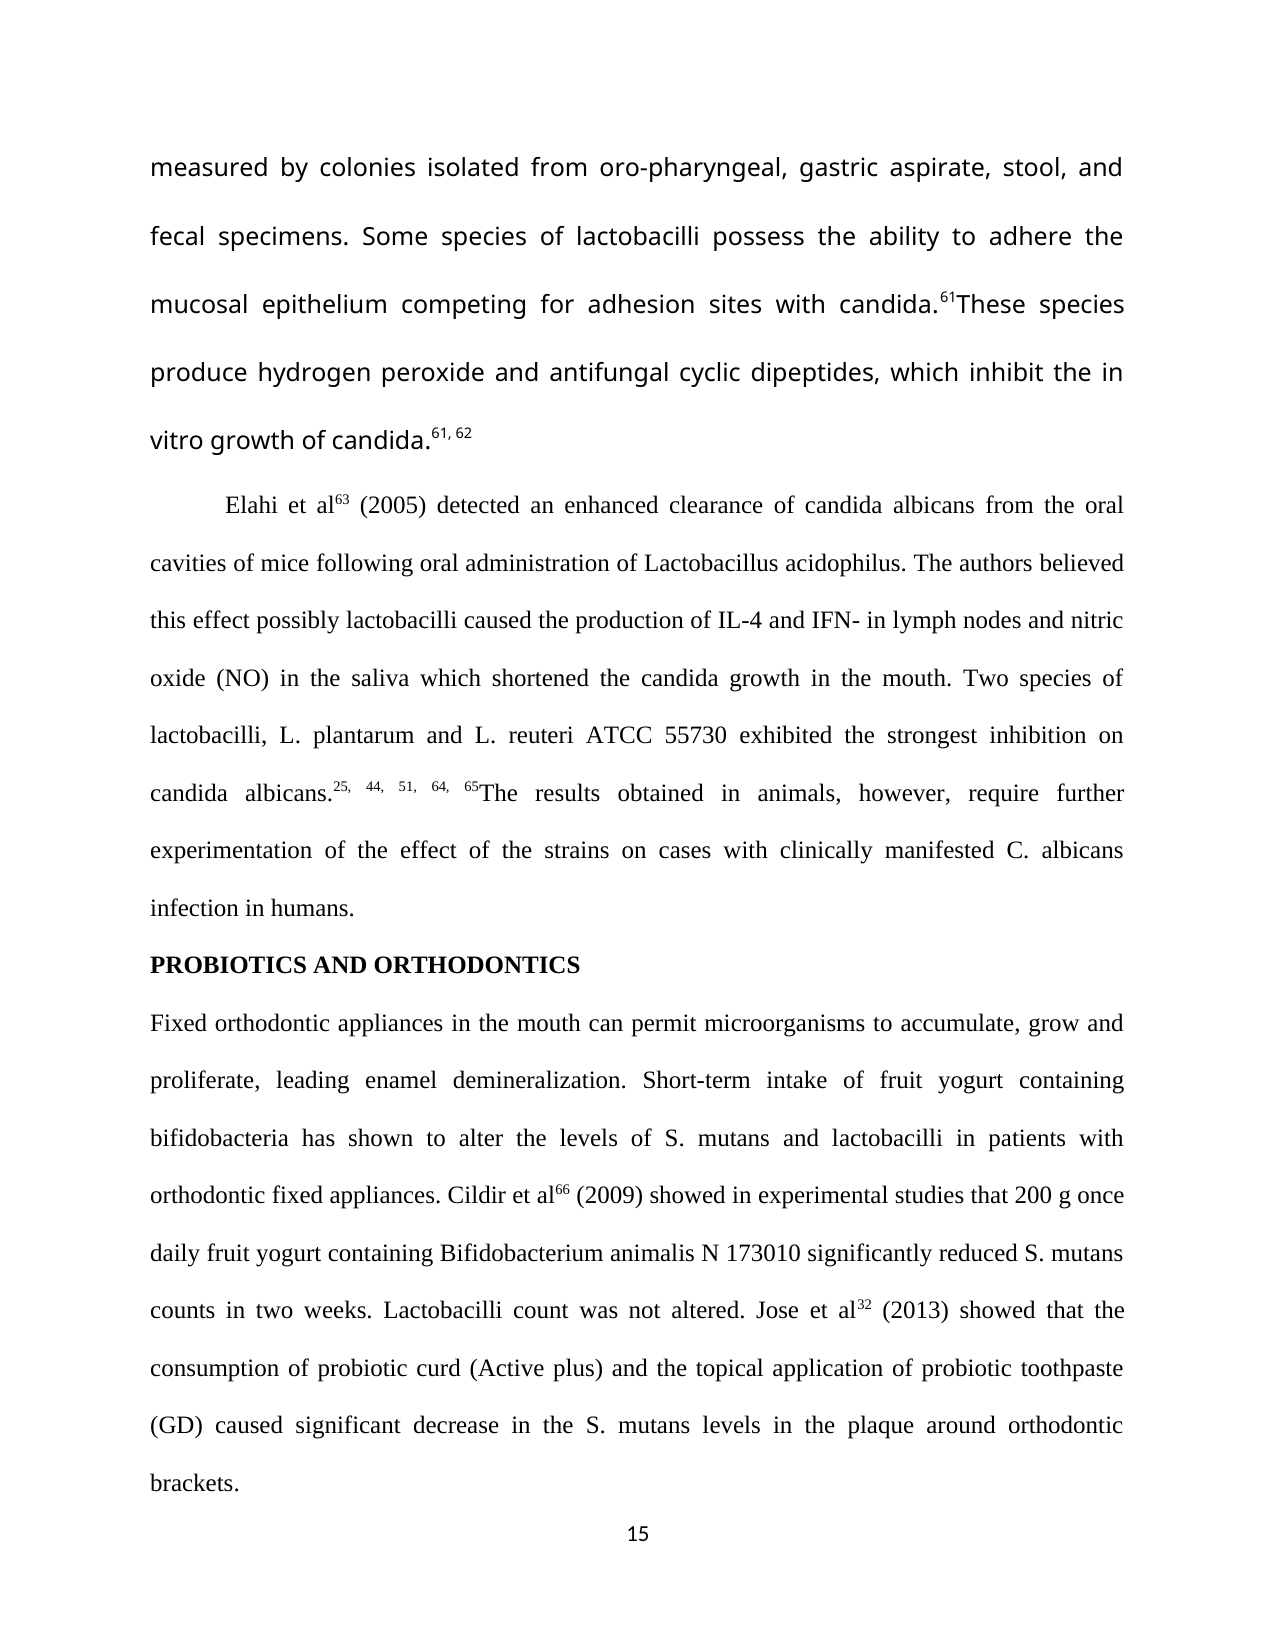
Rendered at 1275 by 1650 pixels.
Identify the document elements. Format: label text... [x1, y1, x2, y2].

text PROBIOTICS AND ORTHODONTICS [150, 951, 1125, 979]
text Elahi et al63 (2005) detected an enhanced clearance of candida albicans from the oral cavities of mice following oral administration of Lactobacillus acidophilus. The authors believed this effect possibly lactobacilli caused the production of IL-4 and IFN- in lymph nodes and nitric oxide (NO) in the saliva which shortened the candida growth in the mouth. Two species of lactobacilli, L. plantarum and L. reuteri ATCC 55730 exhibited the strongest inhibition on candida albicans.25, 44, 51, 64, 65The results obtained in animals, however, require further experimentation of the effect of the strains on cases with clinically manifested C. albicans infection in humans. [150, 491, 1125, 922]
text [150, 150, 1125, 457]
text Fixed orthodontic appliances in the mouth can permit microorganisms to accumulate, grow and proliferate, leading enamel demineralization. Short-term intake of fruit yogurt containing bifidobacteria has shown to alter the levels of S. mutans and lactobacilli in patients with orthodontic fixed appliances. Cildir et al66 (2009) showed in experimental studies that 200 g once daily fruit yogurt containing Bifidobacterium animalis N 173010 significantly reduced S. mutans counts in two weeks. Lactobacilli count was not altered. Jose et al32 (2013) showed that the consumption of probiotic curd (Active plus) and the topical application of probiotic toothpaste (GD) caused significant decrease in the S. mutans levels in the plaque around orthodontic brackets. [150, 1008, 1125, 1497]
